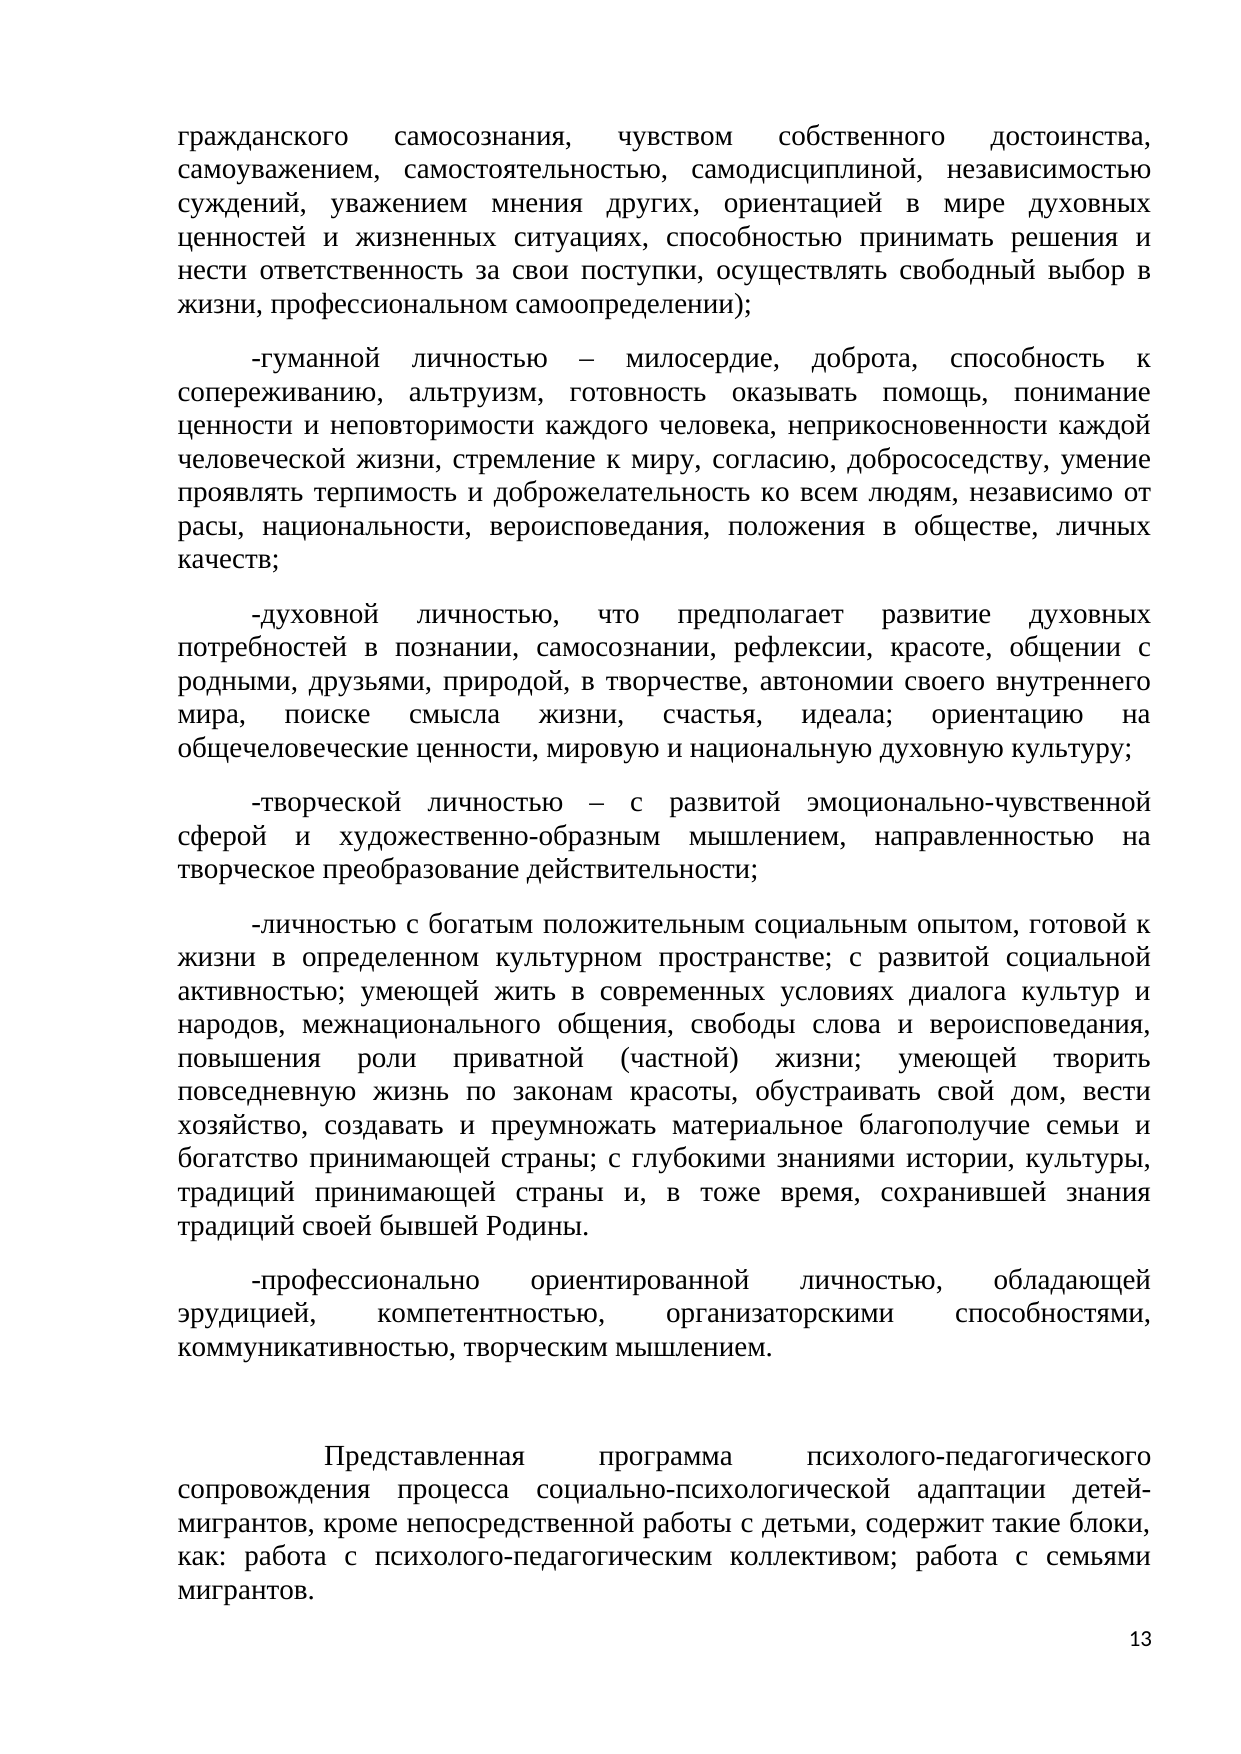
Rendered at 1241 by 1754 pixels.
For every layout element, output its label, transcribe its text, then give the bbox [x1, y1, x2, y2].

text -личностью с богатым положительным социальным опытом, готовой к жизни в определенном культурном пространстве; с развитой социальной активностью; умеющей жить в современных условиях диалога культур и народов, межнационального общения, свободы слова и вероисповедания, повышения роли приватной (частной) жизни; умеющей творить повседневную жизнь по законам красоты, обустраивать свой дом, вести хозяйство, создавать и преумножать материальное благополучие семьи и богатство принимающей страны; с глубокими знаниями истории, культуры, традиций принимающей страны и, в тоже время, сохранившей знания традиций своей бывшей Родины. [177, 906, 1152, 1241]
text -духовной личностью, что предполагает развитие духовных потребностей в познании, самосознании, рефлексии, красоте, общении с родными, друзьями, природой, в творчестве, автономии своего внутреннего мира, поиске смысла жизни, счастья, идеала; ориентацию на общечеловеческие ценности, мировую и национальную духовную культуру; [177, 596, 1152, 763]
text Представленная программа психолого-педагогического сопровождения процесса социально-психологической адаптации детей-мигрантов, кроме непосредственной работы с детьми, содержит такие блоки, как: работа с психолого-педагогическим коллективом; работа с семьями мигрантов. [177, 1438, 1152, 1606]
text -гуманной личностью – милосердие, доброта, способность к сопереживанию, альтруизм, готовность оказывать помощь, понимание ценности и неповторимости каждого человека, неприкосновенности каждой человеческой жизни, стремление к миру, согласию, добрососедству, умение проявлять терпимость и доброжелательность ко всем людям, независимо от расы, национальности, вероисповедания, положения в обществе, личных качеств; [177, 340, 1152, 575]
text -творческой личностью – с развитой эмоционально-чувственной сферой и художественно-образным мышлением, направленностью на творческое преобразование действительности; [177, 784, 1152, 885]
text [177, 118, 1152, 319]
text -профессионально ориентированной личностью, обладающей эрудицией, компетентностью, организаторскими способностями, коммуникативностью, творческим мышлением. [177, 1262, 1152, 1363]
